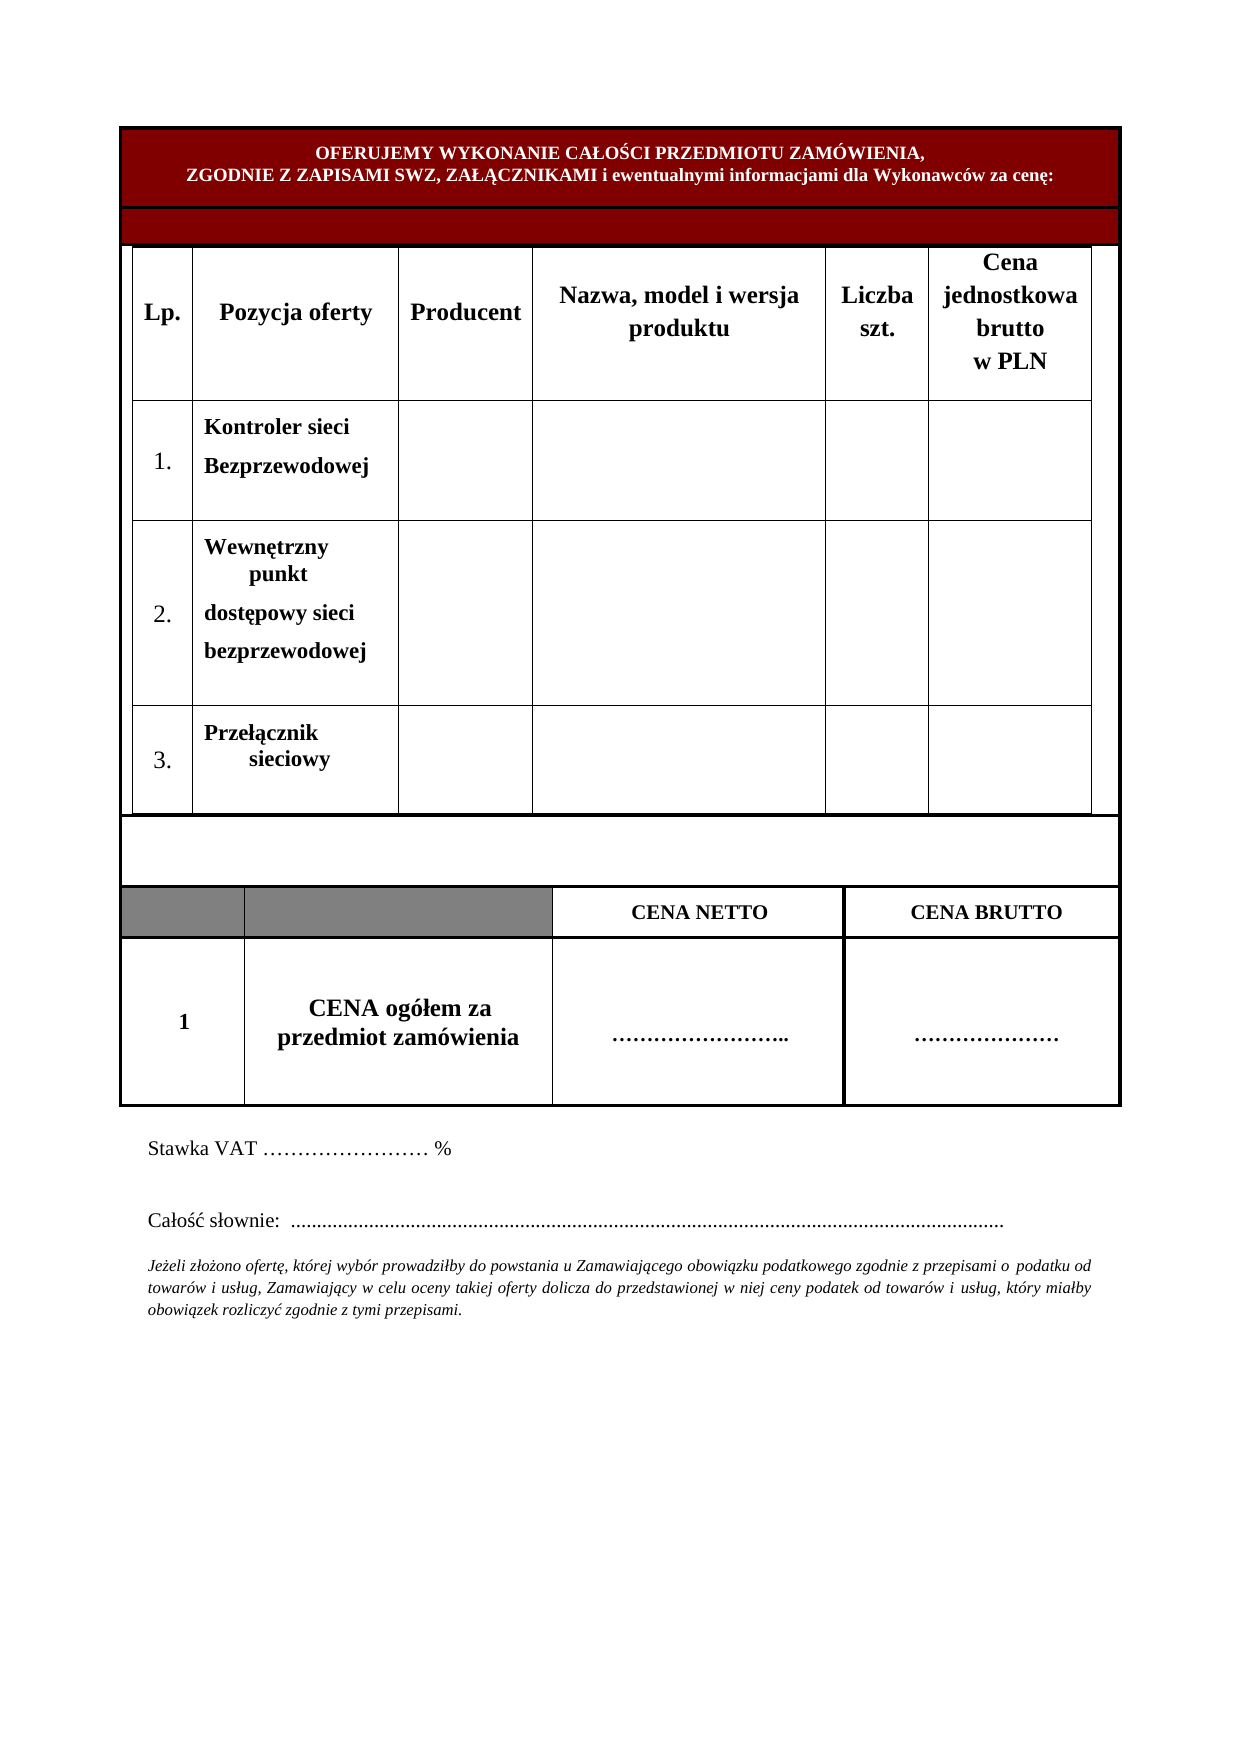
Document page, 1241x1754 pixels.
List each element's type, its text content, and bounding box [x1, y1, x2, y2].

table_cell [399, 248, 532, 400]
table_cell [533, 706, 825, 813]
table_cell [929, 248, 1091, 400]
table_cell [193, 521, 398, 705]
table_cell [929, 401, 1091, 520]
table_cell [826, 706, 928, 813]
table_cell [245, 888, 552, 936]
table_cell [929, 521, 1091, 705]
table_cell CENA BRUTTO [846, 888, 1118, 936]
table_cell [193, 401, 398, 520]
table_cell [133, 248, 192, 400]
table_cell 1 [122, 939, 244, 1104]
table_cell [193, 248, 398, 400]
text Całość słownie: ......................................................................................................................................... [148, 1208, 1093, 1232]
table_cell [133, 401, 192, 520]
table_cell [533, 401, 825, 520]
text Jeżeli złożono ofertę, której wybór prowadziłby do powstania u Zamawiającego obowiązku podatkowego zgodnie z przepisami o podatku od towarów i usług, Zamawiający w celu oceny takiej oferty dolicza do przedstawionej w niej ceny podatek od towarów i usług, który miałby obowiązek rozliczyć zgodnie z tymi przepisami. [148, 1256, 1093, 1319]
table_cell [399, 706, 532, 813]
table_cell [133, 521, 192, 705]
text Stawka VAT …………………… % [148, 1136, 1093, 1160]
table_cell [1092, 246, 1118, 814]
table_cell [193, 706, 398, 813]
table_cell [533, 521, 825, 705]
table_cell OFERUJEMY WYKONANIE CAŁOŚCI PRZEDMIOTU ZAMÓWIENIA, ZGODNIE Z ZAPISAMI SWZ, ZAŁĄCZNIKAMI i ewentualnymi informacjami dla Wykonawców za cenę: [122, 130, 1118, 206]
table_cell [826, 521, 928, 705]
table_cell ………………… [846, 939, 1118, 1104]
table_cell [533, 248, 825, 400]
table_cell CENA NETTO [553, 888, 842, 936]
table_cell [929, 706, 1091, 813]
table_cell [122, 817, 1118, 885]
table_cell [826, 401, 928, 520]
table_cell [826, 248, 928, 400]
table_cell [399, 401, 532, 520]
table_cell CENA ogółem za przedmiot zamówienia [245, 939, 552, 1104]
table_cell …………………….. [553, 939, 842, 1104]
table_cell [122, 888, 244, 936]
table_cell [122, 209, 1118, 243]
table_cell [133, 706, 192, 813]
table_cell [399, 521, 532, 705]
table_cell [122, 246, 132, 814]
